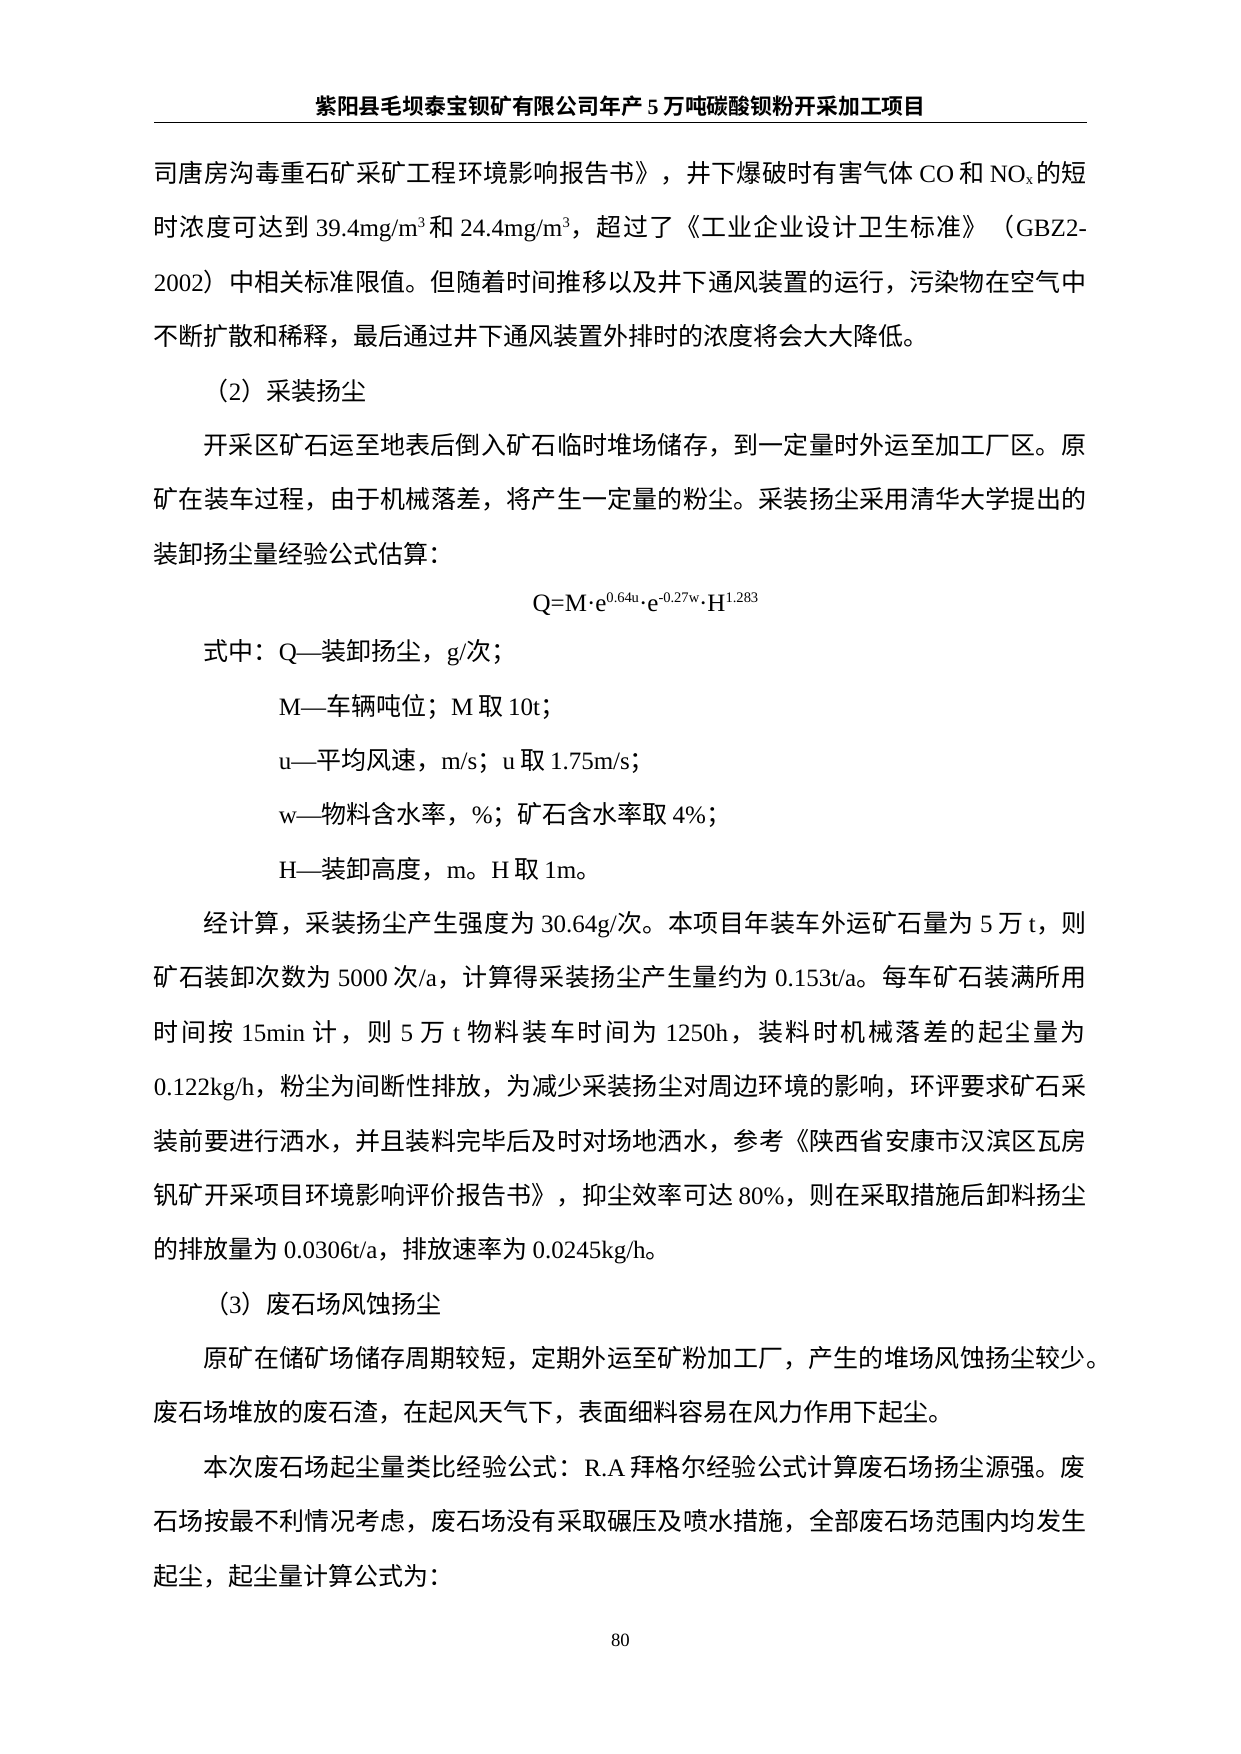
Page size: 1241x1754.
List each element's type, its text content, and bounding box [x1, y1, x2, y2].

text 式中：Q—装卸扬尘，g/次； [153, 632, 1087, 668]
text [153, 153, 1087, 353]
text 本次废石场起尘量类比经验公式：R.A拜格尔经验公式计算废石场扬尘源强。废石场按最不利情况考虑，废石场没有采取碾压及喷水措施，全部废石场范围内均发生起尘，起尘量计算公式为： [153, 1447, 1087, 1592]
text u—平均风速，m/s；u取1.75m/s； [153, 740, 1087, 777]
text Q=M·e0.64u·e-0.27w·H1.283 [153, 588, 1087, 617]
list 废石场风蚀扬尘 [153, 1284, 1087, 1320]
text M—车辆吨位；M取10t； [153, 686, 1087, 722]
text （2）采装扬尘 [153, 371, 1087, 407]
text 开采区矿石运至地表后倒入矿石临时堆场储存，到一定量时外运至加工厂区。原矿在装车过程，由于机械落差，将产生一定量的粉尘。采装扬尘采用清华大学提出的装卸扬尘量经验公式估算： [153, 425, 1087, 570]
text H—装卸高度，m。H取1m。 [153, 849, 1087, 885]
text 经计算，采装扬尘产生强度为30.64g/次。本项目年装车外运矿石量为5万t，则矿石装卸次数为5000次/a，计算得采装扬尘产生量约为0.153t/a。每车矿石装满所用时间按15min计，则5万t物料装车时间为1250h，装料时机械落差的起尘量为0.122kg/h，粉尘为间断性排放，为减少采装扬尘对周边环境的影响，环评要求矿石采装前要进行洒水，并且装料完毕后及时对场地洒水，参考《陕西省安康市汉滨区瓦房钒矿开采项目环境影响评价报告书》，抑尘效率可达80%，则在采取措施后卸料扬尘的排放量为0.0306t/a，排放速率为0.0245kg/h。 [153, 903, 1087, 1266]
text w—物料含水率，%；矿石含水率取4%； [153, 795, 1087, 831]
text 原矿在储矿场储存周期较短，定期外运至矿粉加工厂，产生的堆场风蚀扬尘较少。废石场堆放的废石渣，在起风天气下，表面细料容易在风力作用下起尘。 [153, 1338, 1087, 1429]
